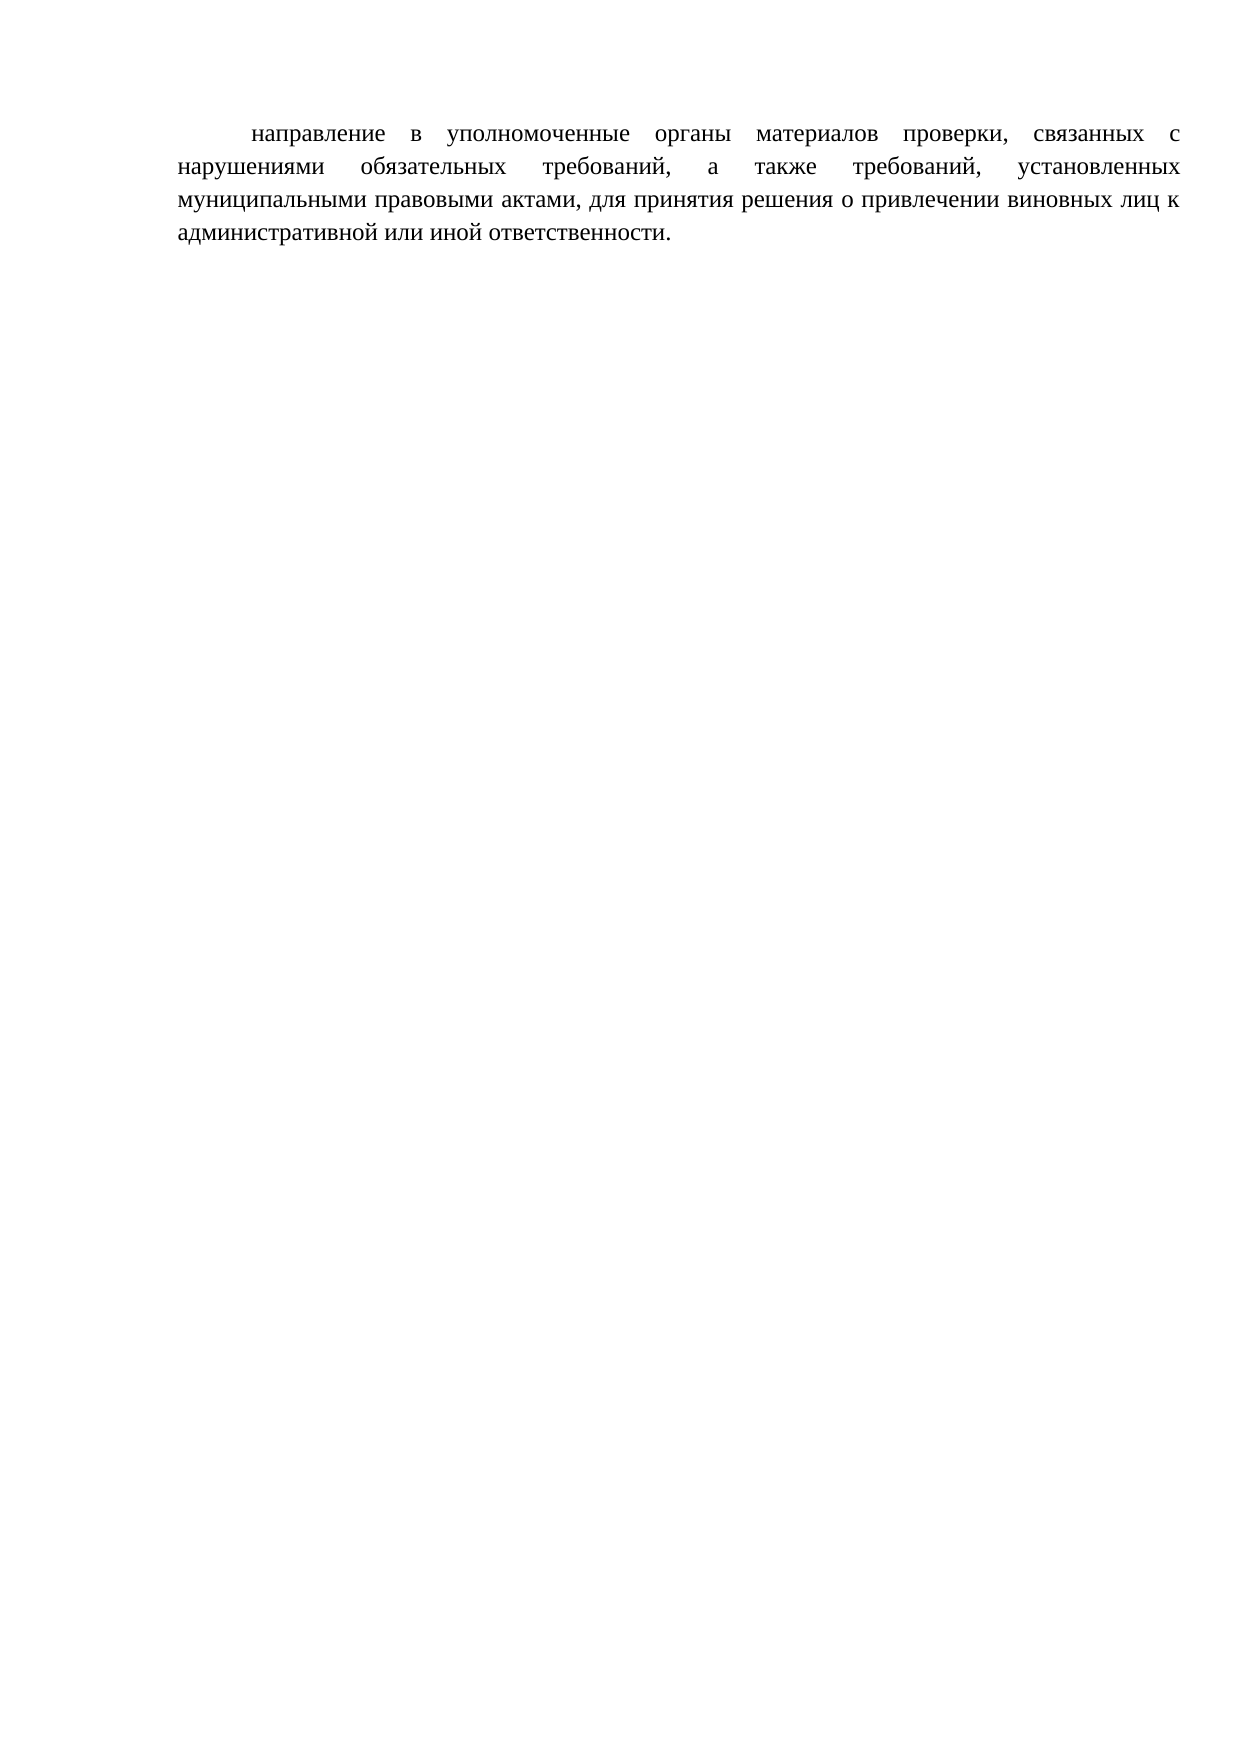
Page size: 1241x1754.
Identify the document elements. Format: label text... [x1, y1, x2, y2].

text направление в уполномоченные органы материалов проверки, связанных с нарушениями обязательных требований, а также требований, установленных муниципальными правовыми актами, для принятия решения о привлечении виновных лиц к административной или иной ответственности. [177, 118, 1181, 246]
